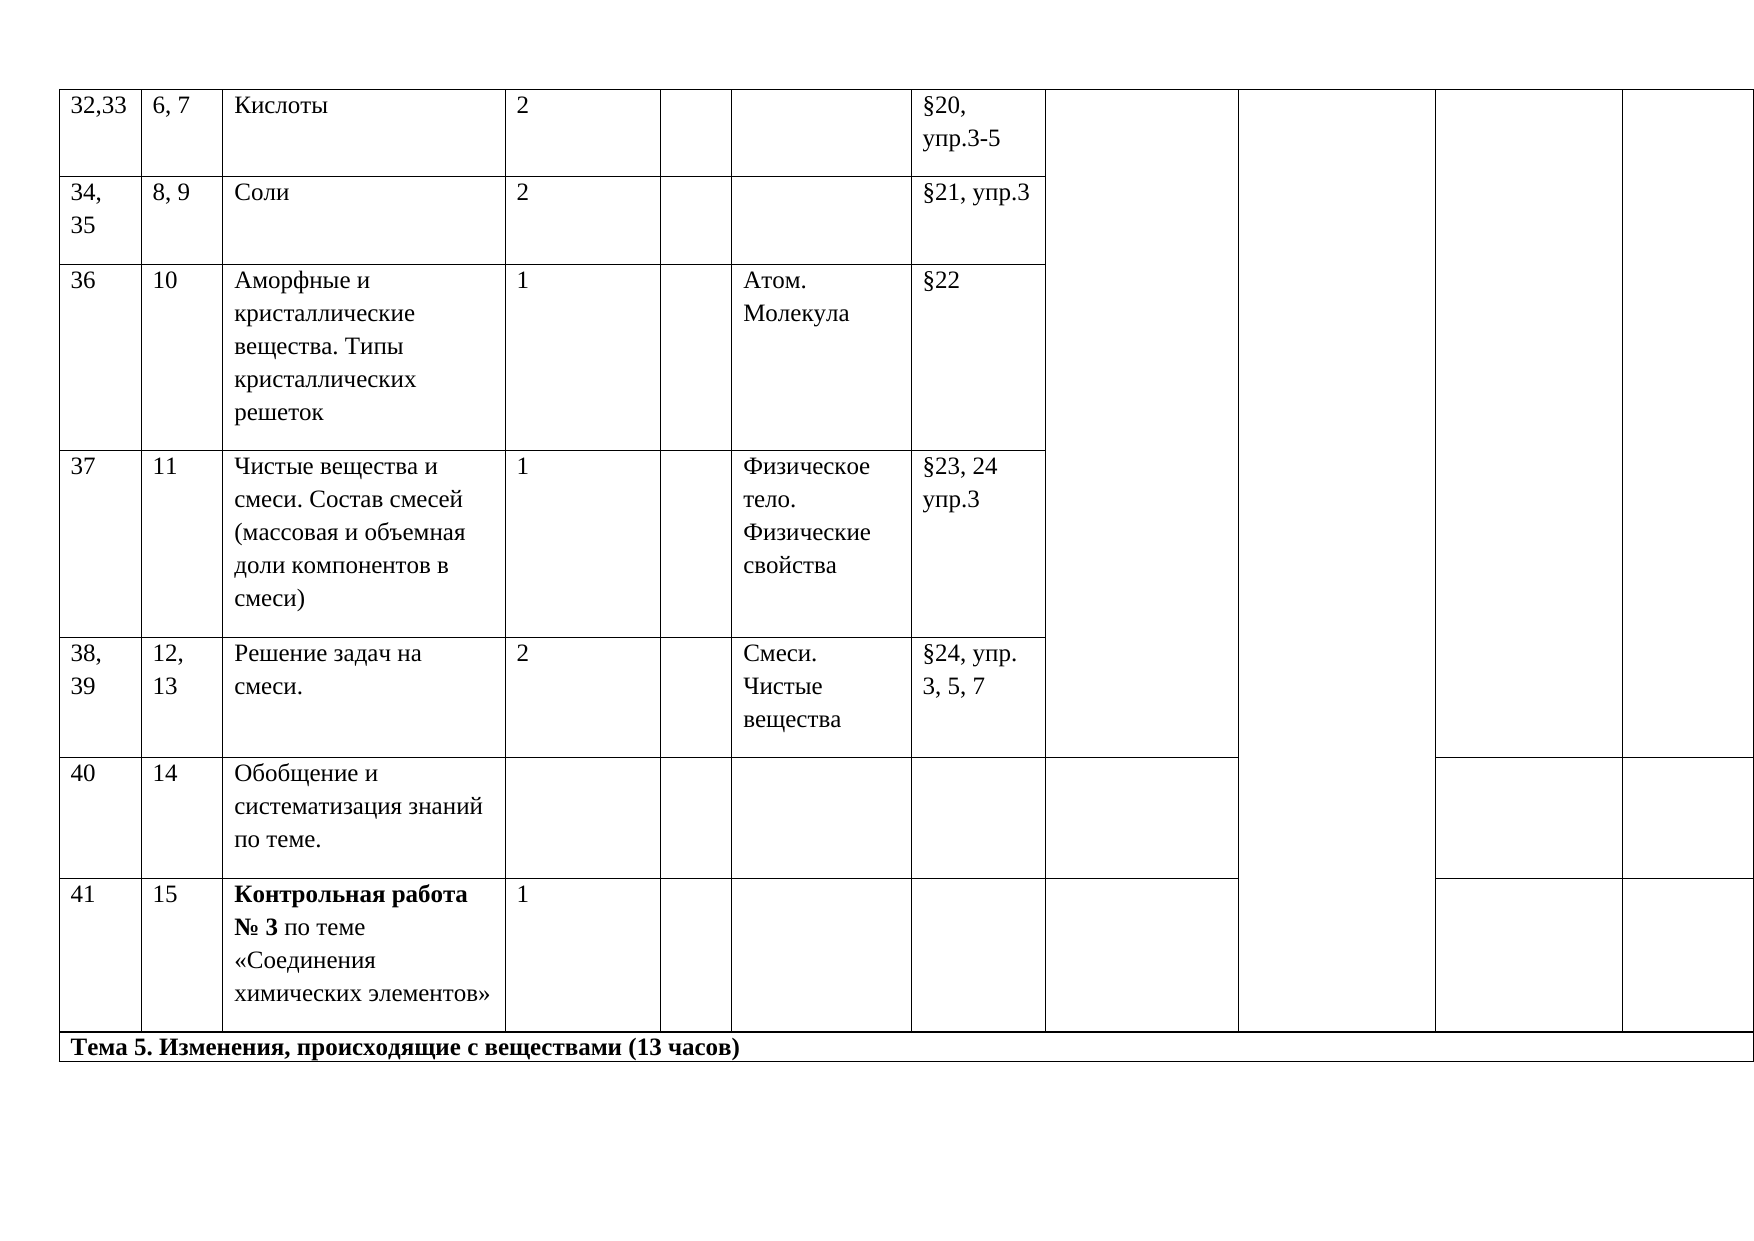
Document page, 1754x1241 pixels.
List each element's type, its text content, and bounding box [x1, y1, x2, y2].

table_cell 8, 9 [142, 177, 222, 264]
table_cell 2 [506, 638, 660, 757]
table_cell 40 [60, 758, 141, 878]
table_cell [1046, 758, 1238, 878]
table_cell Обобщение и систематизация знаний по теме. [223, 758, 505, 878]
table_cell [506, 758, 660, 878]
table_cell 2 [506, 177, 660, 264]
table_cell [661, 90, 731, 176]
table_cell [1623, 758, 1753, 878]
table_cell Контрольная работа № 3 по теме «Соединения химических элементов» [223, 879, 505, 1031]
table_cell 12, 13 [142, 638, 222, 757]
table_cell 6, 7 [142, 90, 222, 176]
table_cell [661, 177, 731, 264]
table_cell Кислоты [223, 90, 505, 176]
table_cell [661, 758, 731, 878]
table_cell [60, 1033, 1753, 1061]
table_cell 14 [142, 758, 222, 878]
table_cell §22 [912, 265, 1045, 450]
table_cell Физическое тело. Физические свойства [732, 451, 911, 637]
table_cell Чистые вещества и смеси. Состав смесей (массовая и объемная доли компонентов в смеси) [223, 451, 505, 637]
table_cell §21, упр.3 [912, 177, 1045, 264]
table_cell [1436, 758, 1622, 878]
table_cell [912, 758, 1045, 878]
table_cell [661, 638, 731, 757]
table_cell [732, 90, 911, 176]
table_cell 34, 35 [60, 177, 141, 264]
table_cell Атом. Молекула [732, 265, 911, 450]
table_cell 2 [506, 90, 660, 176]
table_cell 36 [60, 265, 141, 450]
table_cell 38, 39 [60, 638, 141, 757]
table_cell 15 [142, 879, 222, 1031]
table_cell [732, 758, 911, 878]
table_cell 32,33 [60, 90, 141, 176]
table_cell 1 [506, 265, 660, 450]
table_cell [1436, 879, 1622, 1031]
table_cell 11 [142, 451, 222, 637]
table_cell [912, 879, 1045, 1031]
table_cell [732, 879, 911, 1031]
table_cell 10 [142, 265, 222, 450]
table_cell 1 [506, 879, 660, 1031]
table_cell [661, 451, 731, 637]
table_cell 1 [506, 451, 660, 637]
table_cell §20, упр.3-5 [912, 90, 1045, 176]
table_cell Смеси. Чистые вещества [732, 638, 911, 757]
table_cell Соли [223, 177, 505, 264]
table_cell [1046, 879, 1238, 1031]
table_cell Решение задач на смеси. [223, 638, 505, 757]
table_cell [661, 879, 731, 1031]
table_cell 37 [60, 451, 141, 637]
table_cell 41 [60, 879, 141, 1031]
table_cell Аморфные и кристаллические вещества. Типы кристаллических решеток [223, 265, 505, 450]
table_cell [661, 265, 731, 450]
table_cell §24, упр. 3, 5, 7 [912, 638, 1045, 757]
table_cell [1623, 879, 1753, 1031]
table_cell §23, 24 упр.3 [912, 451, 1045, 637]
table_cell [732, 177, 911, 264]
